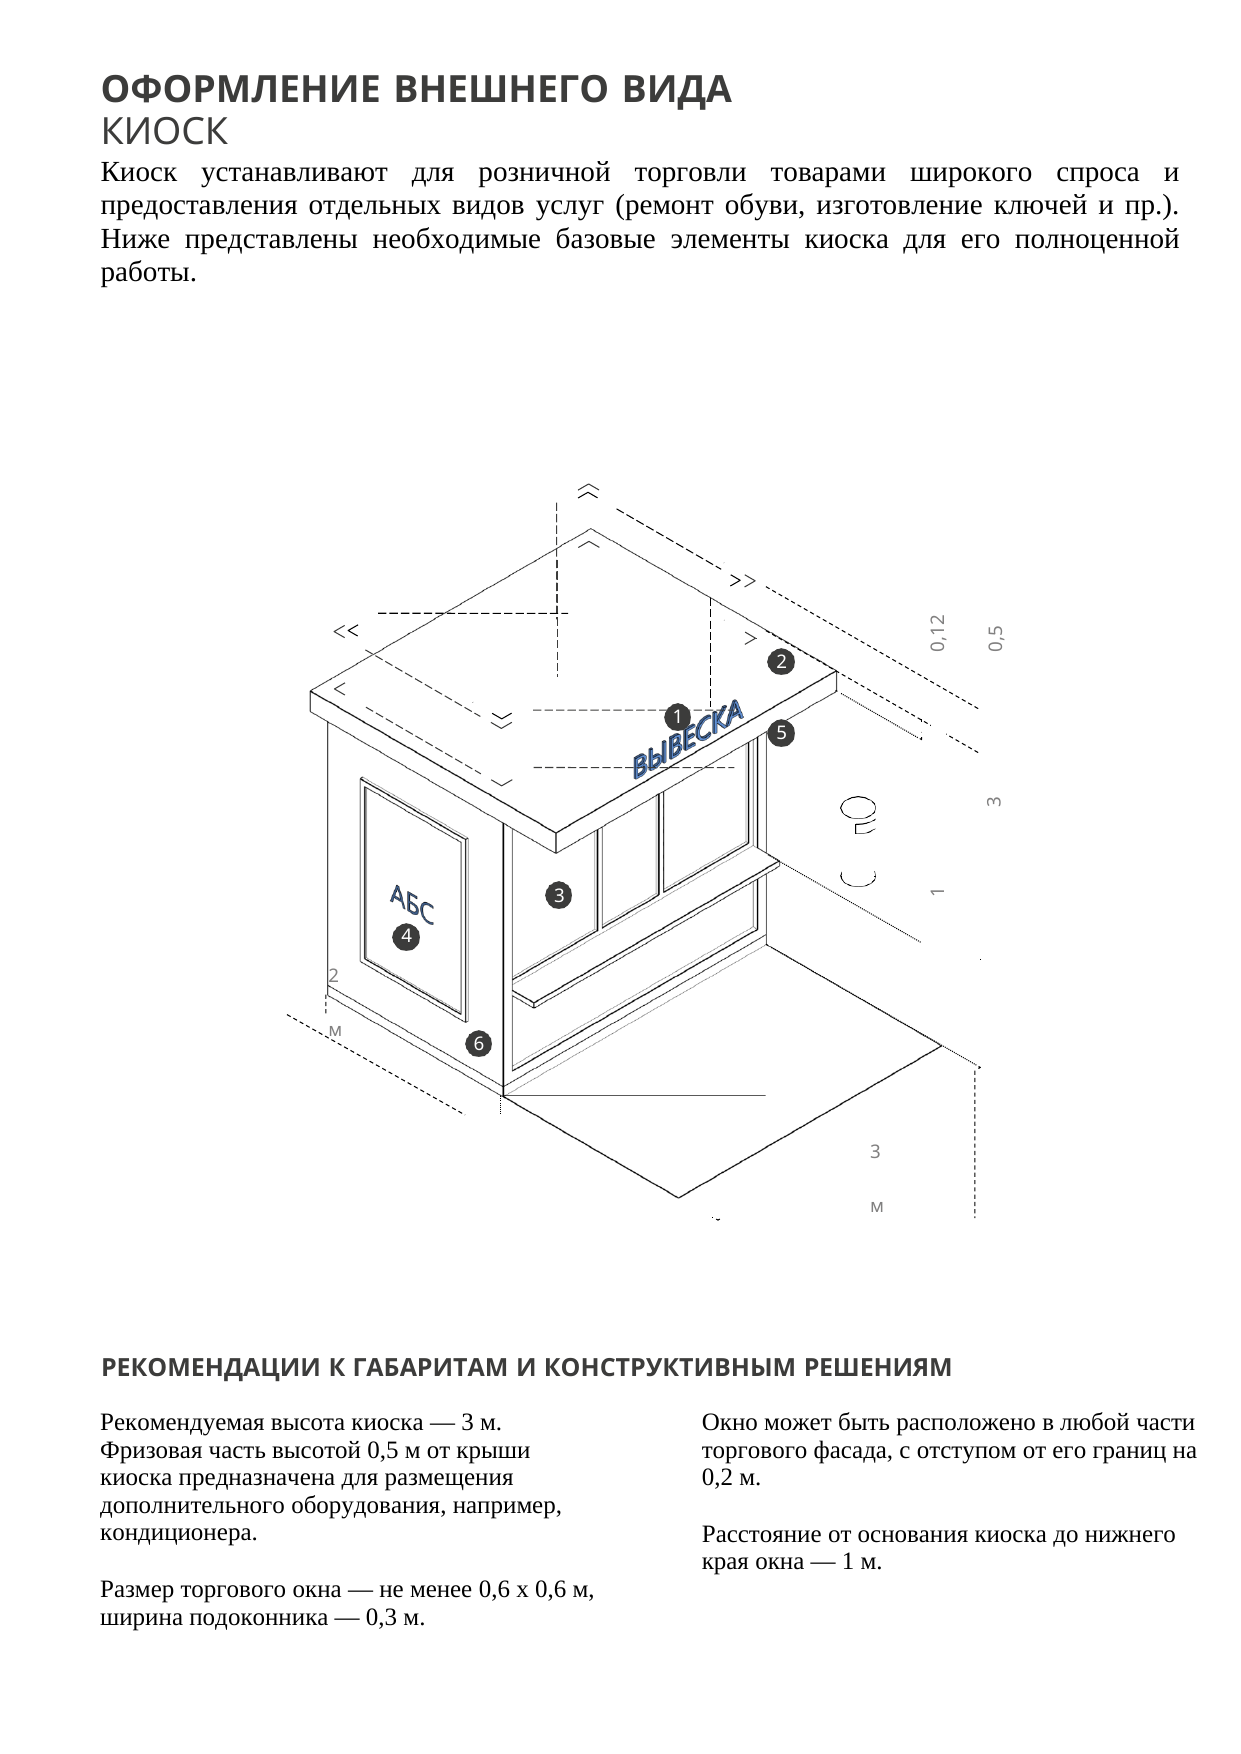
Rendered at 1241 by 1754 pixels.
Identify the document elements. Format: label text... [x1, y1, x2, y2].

subtitle Киоск устанавливают для розничной торговли товарами широкого спроса и предоставления отдельных видов услуг (ремонт обуви, изготовление ключей и пр.). Ниже представлены необходимые базовые элементы киоска для его полноценной работы. [100, 154, 1181, 288]
text Размер торгового окна — не менее 0,6 х 0,6 м, ширина подоконника — 0,3 м. [100, 1575, 597, 1630]
text Рекомендуемая высота киоска — 3 м. Фризовая часть высотой 0,5 м от крыши киоска предназначена для размещения дополнительного оборудования, например, кондиционера. [100, 1408, 597, 1546]
picture [252, 517, 1004, 1206]
subtitle КИОСК [100, 108, 1201, 154]
text Окно может быть расположено в любой части торгового фасада, с отступом от его границ на 0,2 м. [702, 1408, 1201, 1491]
subtitle РЕКОМЕНДАЦИИ К ГАБАРИТАМ И КОНСТРУКТИВНЫМ РЕШЕНИЯМ [101, 1350, 1201, 1384]
text Расстояние от основания киоска до нижнего края окна — 1 м. [702, 1520, 1201, 1575]
